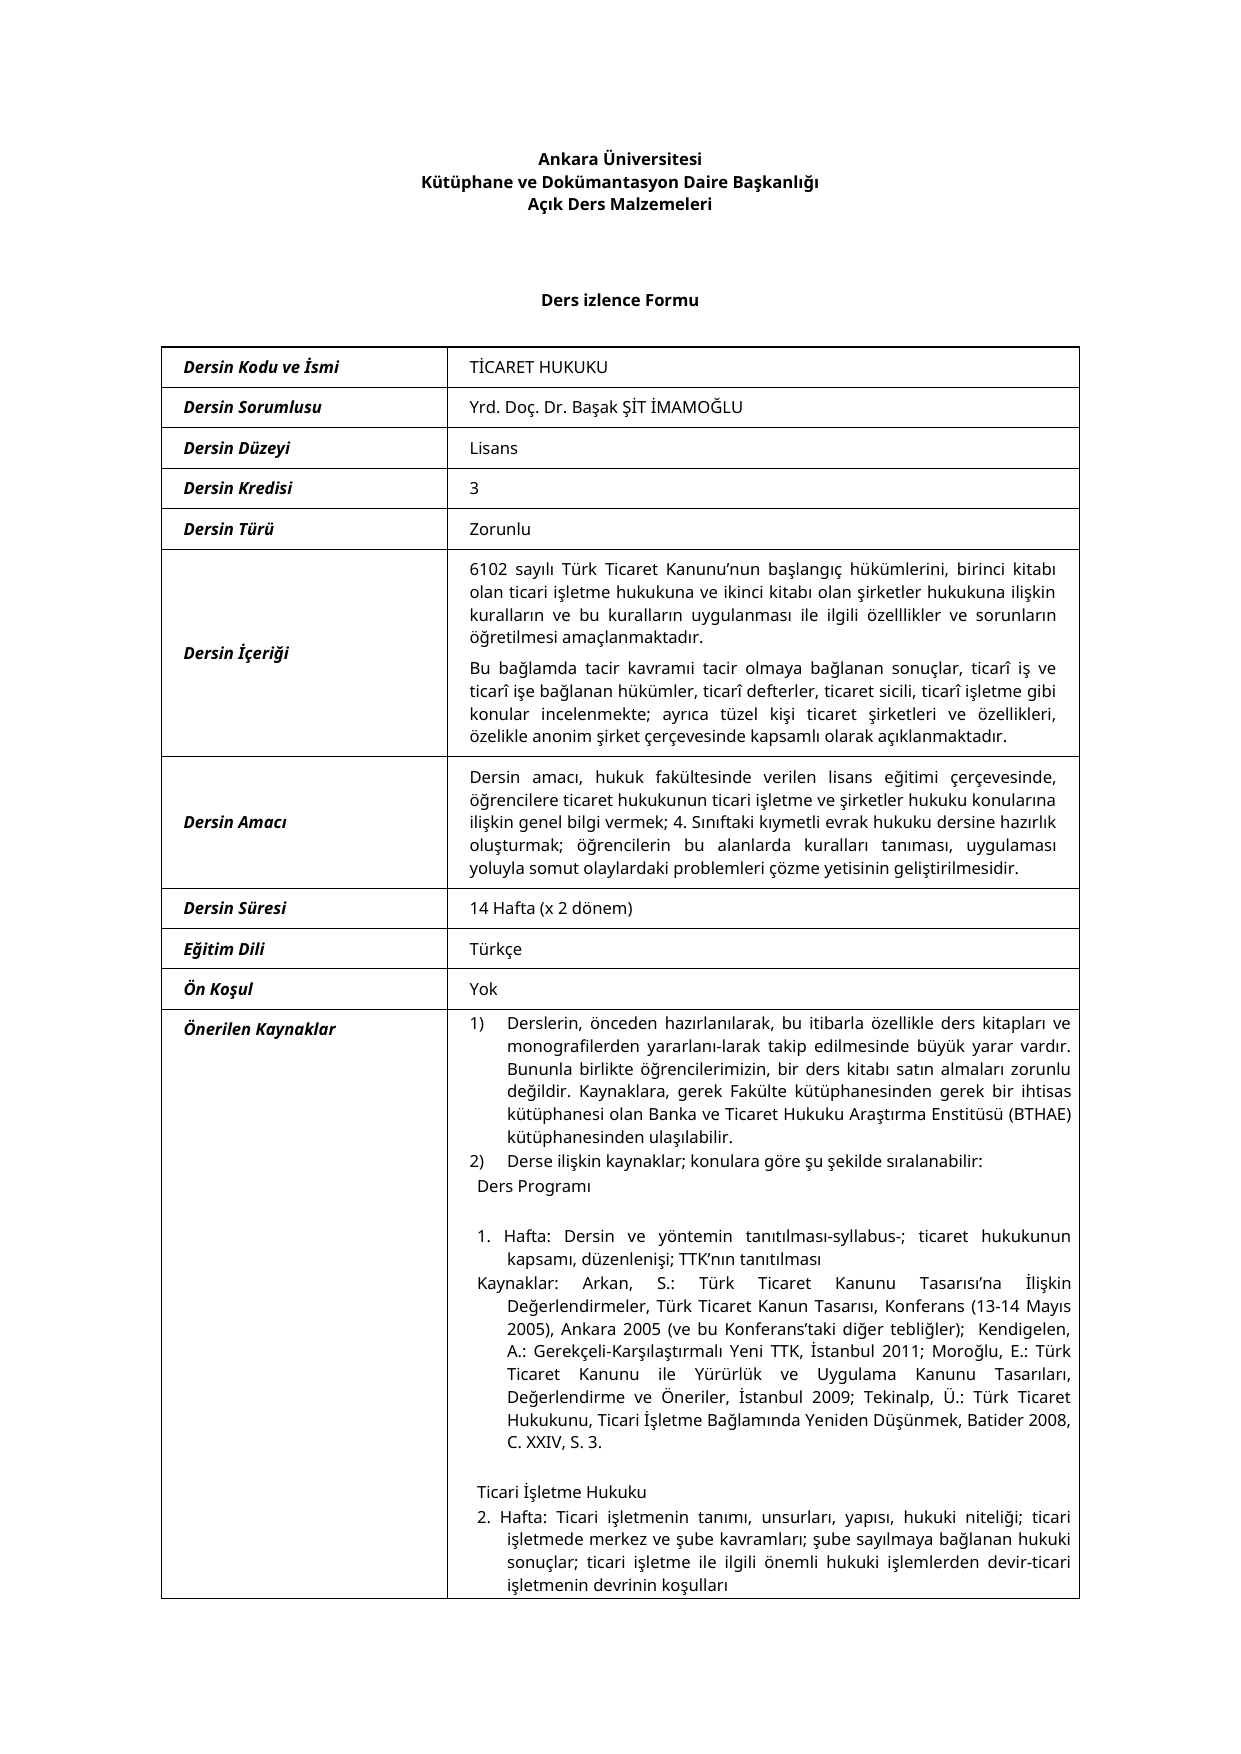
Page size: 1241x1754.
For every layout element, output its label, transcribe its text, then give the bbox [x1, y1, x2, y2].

table_cell 3 [448, 469, 1079, 508]
text Açık Ders Malzemeleri [148, 193, 1093, 216]
table_cell 14 Hafta (x 2 dönem) [448, 889, 1079, 928]
table_cell Yrd. Doç. Dr. Başak ŞİT İMAMOĞLU [448, 388, 1079, 427]
table_cell Dersin amacı, hukuk fakültesinde verilen lisans eğitimi çerçevesinde, öğrencilere ticaret hukukunun ticari işletme ve şirketler hukuku konularına ilişkin genel bilgi vermek; 4. Sınıftaki kıymetli evrak hukuku dersine hazırlık oluşturmak; öğrencilerin bu alanlarda kuralları tanıması, uygulaması yoluyla somut olaylardaki problemleri çözme yetisinin geliştirilmesidir. [448, 757, 1079, 887]
table_cell Dersin Düzeyi [162, 428, 447, 468]
table_cell Türkçe [448, 929, 1079, 968]
table_cell Lisans [448, 428, 1079, 468]
table_header Dersin Kodu ve İsmi [162, 348, 447, 387]
table_header TİCARET HUKUKU [448, 348, 1079, 387]
table_cell Eğitim Dili [162, 929, 447, 968]
text Ankara Üniversitesi Kütüphane ve Dokümantasyon Daire Başkanlığı [148, 148, 1093, 193]
table_cell 6102 sayılı Türk Ticaret Kanunu’nun başlangıç hükümlerini, birinci kitabı olan ticari işletme hukukuna ve ikinci kitabı olan şirketler hukukuna ilişkin kuralların ve bu kuralların uygulanması ile ilgili özelllikler ve sorunların öğretilmesi amaçlanmaktadır. Bu bağlamda tacir kavramıi tacir olmaya bağlanan sonuçlar, ticarî iş ve ticarî işe bağlanan hükümler, ticarî defterler, ticaret sicili, ticarî işletme gibi konular incelenmekte; ayrıca tüzel kişi ticaret şirketleri ve özellikleri, özelikle anonim şirket çerçevesinde kapsamlı olarak açıklanmaktadır. [448, 550, 1079, 756]
table_cell Önerilen Kaynaklar [162, 1010, 447, 1598]
text Ders izlence Formu [148, 288, 1093, 311]
table_cell Dersin Amacı [162, 757, 447, 887]
table_cell Dersin Türü [162, 509, 447, 548]
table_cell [448, 1010, 1079, 1598]
table_cell Dersin Süresi [162, 889, 447, 928]
table_cell Dersin Sorumlusu [162, 388, 447, 427]
table_cell Ön Koşul [162, 969, 447, 1009]
table_cell Yok [448, 969, 1079, 1009]
table_cell Zorunlu [448, 509, 1079, 548]
table_cell Dersin İçeriği [162, 550, 447, 756]
table_cell Dersin Kredisi [162, 469, 447, 508]
